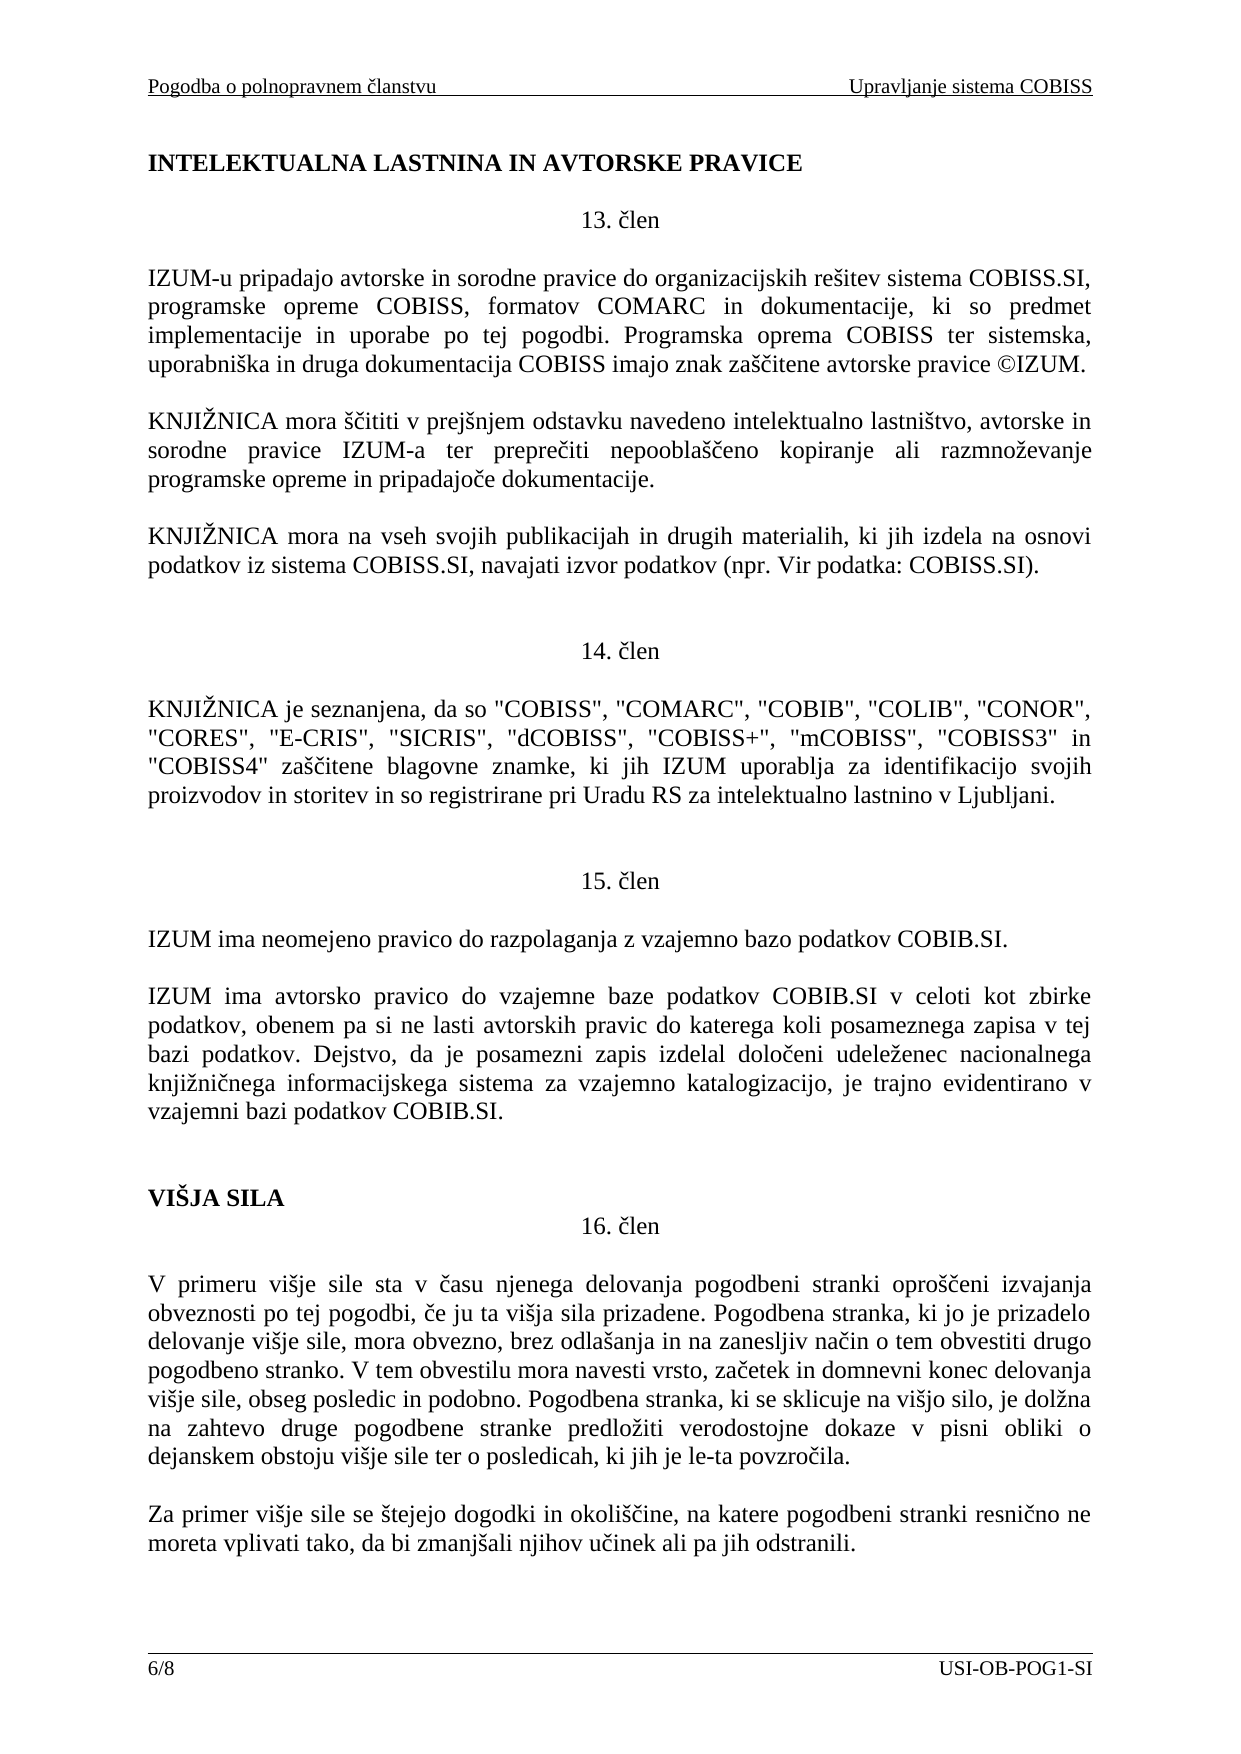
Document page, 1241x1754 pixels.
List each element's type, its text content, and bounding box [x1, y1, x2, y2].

text V primeru višje sile sta v času njenega delovanja pogodbeni stranki oproščeni izvajanja obveznosti po tej pogodbi, če ju ta višja sila prizadene. Pogodbena stranka, ki jo je prizadelo delovanje višje sile, mora obvezno, brez odlašanja in na zanesljiv način o tem obvestiti drugo pogodbeno stranko. V tem obvestilu mora navesti vrsto, začetek in domnevni konec delovanja višje sile, obseg posledic in podobno. Pogodbena stranka, ki se sklicuje na višjo silo, je dolžna na zahtevo druge pogodbene stranke predložiti verodostojne dokaze v pisni obliki o dejanskem obstoju višje sile ter o posledicah, ki jih je le-ta povzročila. [148, 1269, 1092, 1470]
text 15. člen [148, 866, 1092, 895]
text KNJIŽNICA je seznanjena, da so "COBISS", "COMARC", "COBIB", "COLIB", "CONOR", "CORES", "E-CRIS", "SICRIS", "dCOBISS", "COBISS+", "mCOBISS", "COBISS3" in "COBISS4" zaščitene blagovne znamke, ki jih IZUM uporablja za identifikacijo svojih proizvodov in storitev in so registrirane pri Uradu RS za intelektualno lastnino v Ljubljani. [148, 694, 1092, 809]
text IZUM-u pripadajo avtorske in sorodne pravice do organizacijskih rešitev sistema COBISS.SI, programske opreme COBISS, formatov COMARC in dokumentacije, ki so predmet implementacije in uporabe po tej pogodbi. Programska oprema COBISS ter sistemska, uporabniška in druga dokumentacija COBISS imajo znak zaščitene avtorske pravice ©IZUM. [148, 263, 1092, 378]
text 16. člen [148, 1211, 1092, 1240]
text 13. člen [148, 205, 1092, 234]
text IZUM ima neomejeno pravico do razpolaganja z vzajemno bazo podatkov COBIB.SI. [148, 924, 1092, 953]
text Za primer višje sile se štejejo dogodki in okoliščine, na katere pogodbeni stranki resnično ne moreta vplivati tako, da bi zmanjšali njihov učinek ali pa jih odstranili. [148, 1499, 1092, 1556]
text VIŠJA SILA [148, 1183, 1092, 1211]
text 14. člen [148, 636, 1092, 665]
text KNJIŽNICA mora na vseh svojih publikacijah in drugih materialih, ki jih izdela na osnovi podatkov iz sistema COBISS.SI, navajati izvor podatkov (npr. Vir podatka: COBISS.SI). [148, 521, 1092, 579]
text KNJIŽNICA mora ščititi v prejšnjem odstavku navedeno intelektualno lastništvo, avtorske in sorodne pravice IZUM-a ter preprečiti nepooblaščeno kopiranje ali razmnoževanje programske opreme in pripadajoče dokumentacije. [148, 406, 1092, 493]
text INTELEKTUALNA LASTNINA IN AVTORSKE PRAVICE [148, 148, 1092, 176]
text IZUM ima avtorsko pravico do vzajemne baze podatkov COBIB.SI v celoti kot zbirke podatkov, obenem pa si ne lasti avtorskih pravic do katerega koli posameznega zapisa v tej bazi podatkov. Dejstvo, da je posamezni zapis izdelal določeni udeleženec nacionalnega knjižničnega informacijskega sistema za vzajemno katalogizacijo, je trajno evidentirano v vzajemni bazi podatkov COBIB.SI. [148, 981, 1092, 1125]
